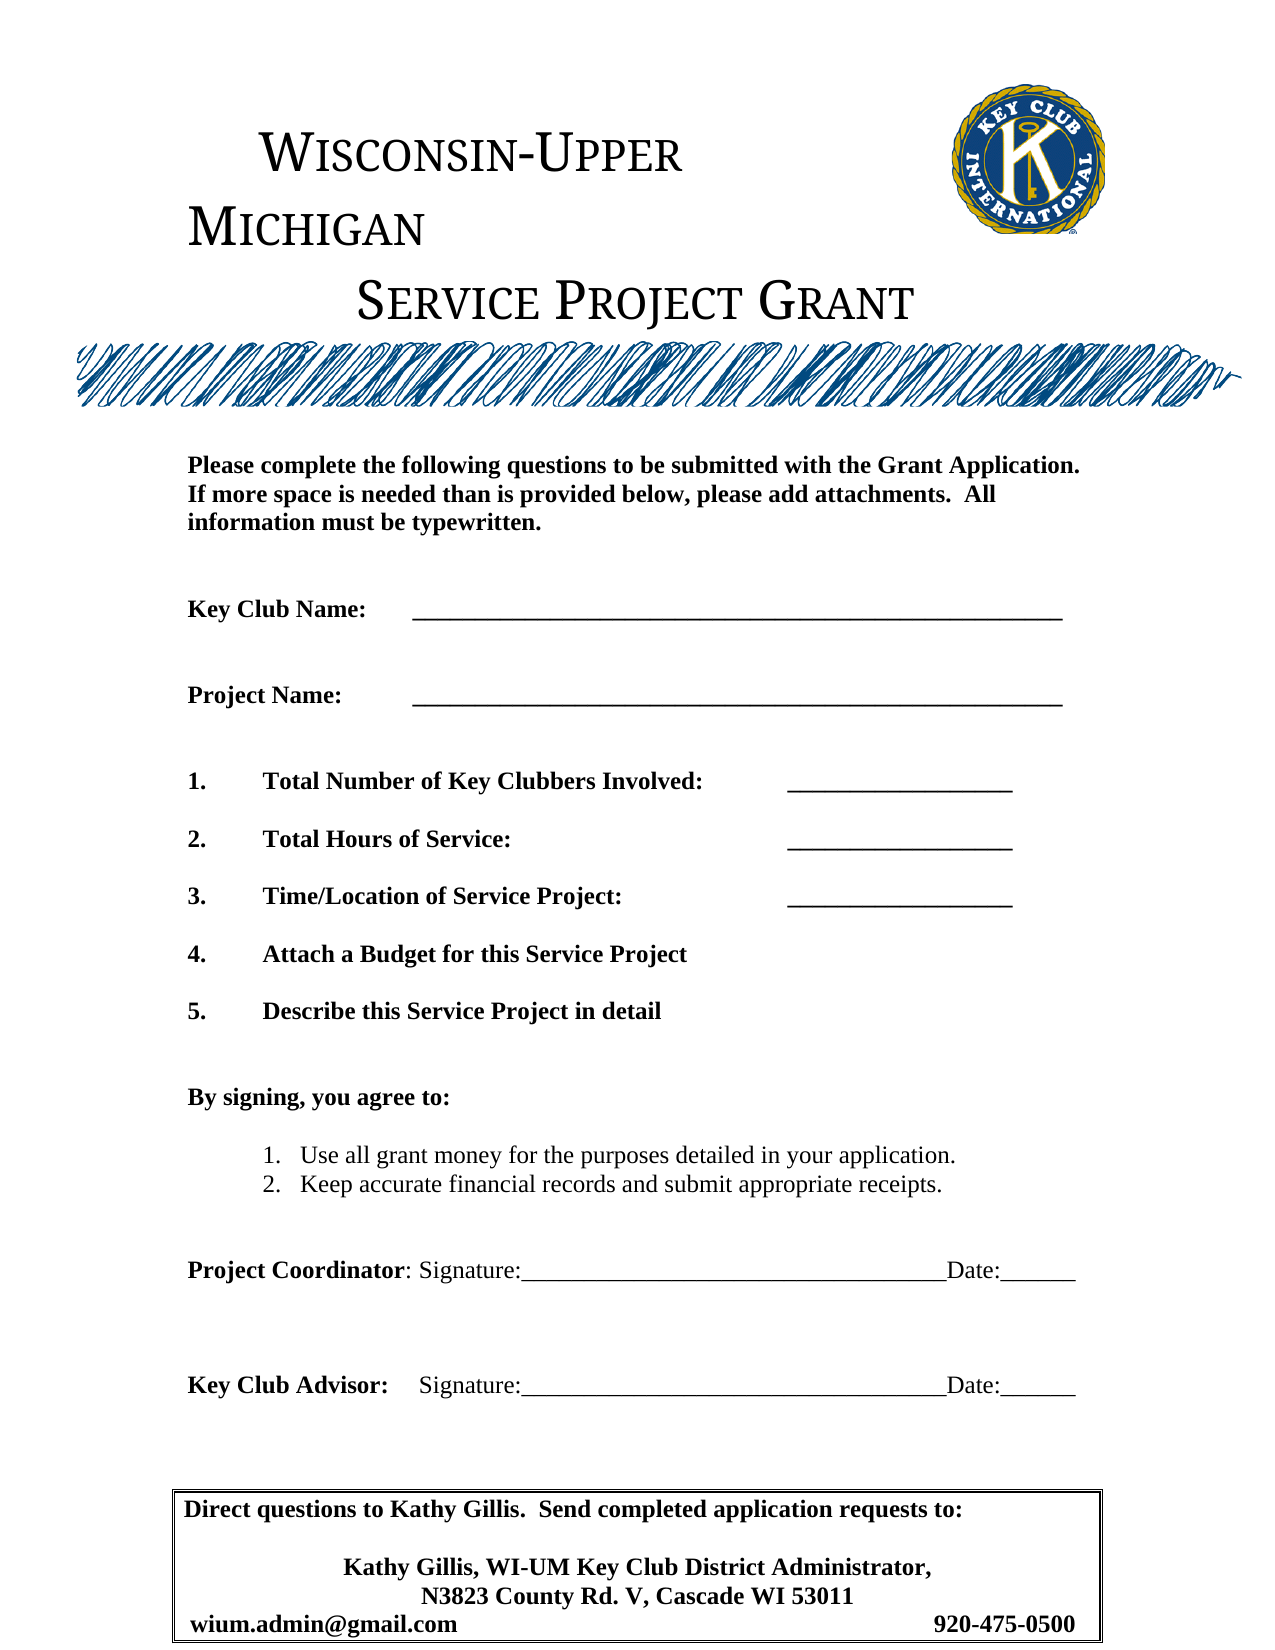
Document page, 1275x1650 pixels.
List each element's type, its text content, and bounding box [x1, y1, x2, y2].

text Project Name: ____________________________________________________ [187, 680, 1087, 709]
text 3. Time/Location of Service Project: __________________ [187, 881, 1087, 910]
text Key Club Name: ____________________________________________________ [187, 594, 1087, 622]
text Service Project Grant [187, 261, 1087, 335]
list Describe this Service Project in detail [187, 996, 1087, 1025]
text 1. Total Number of Key Clubbers Involved: __________________ [187, 766, 1087, 795]
text 4. Attach a Budget for this Service Project [187, 939, 1087, 967]
list Use all grant money for the purposes detailed in your application. [262, 1140, 1087, 1169]
text Key Club Advisor: Signature:__________________________________Date:______ [187, 1370, 1087, 1399]
picture [951, 84, 1105, 234]
text Project Coordinator: Signature:__________________________________Date:______ [187, 1255, 1087, 1284]
title Wisconsin-Upper Michigan [187, 114, 1087, 261]
list Keep accurate financial records and submit appropriate receipts. [262, 1169, 1087, 1197]
text 2. Total Hours of Service: __________________ [187, 824, 1087, 852]
text Please complete the following questions to be submitted with the Grant Application. If more space is needed than is provided below, please add attachments. All information must be typewritten. [187, 450, 1087, 536]
picture [76, 341, 1243, 407]
text By signing, you agree to: [187, 1082, 1087, 1111]
